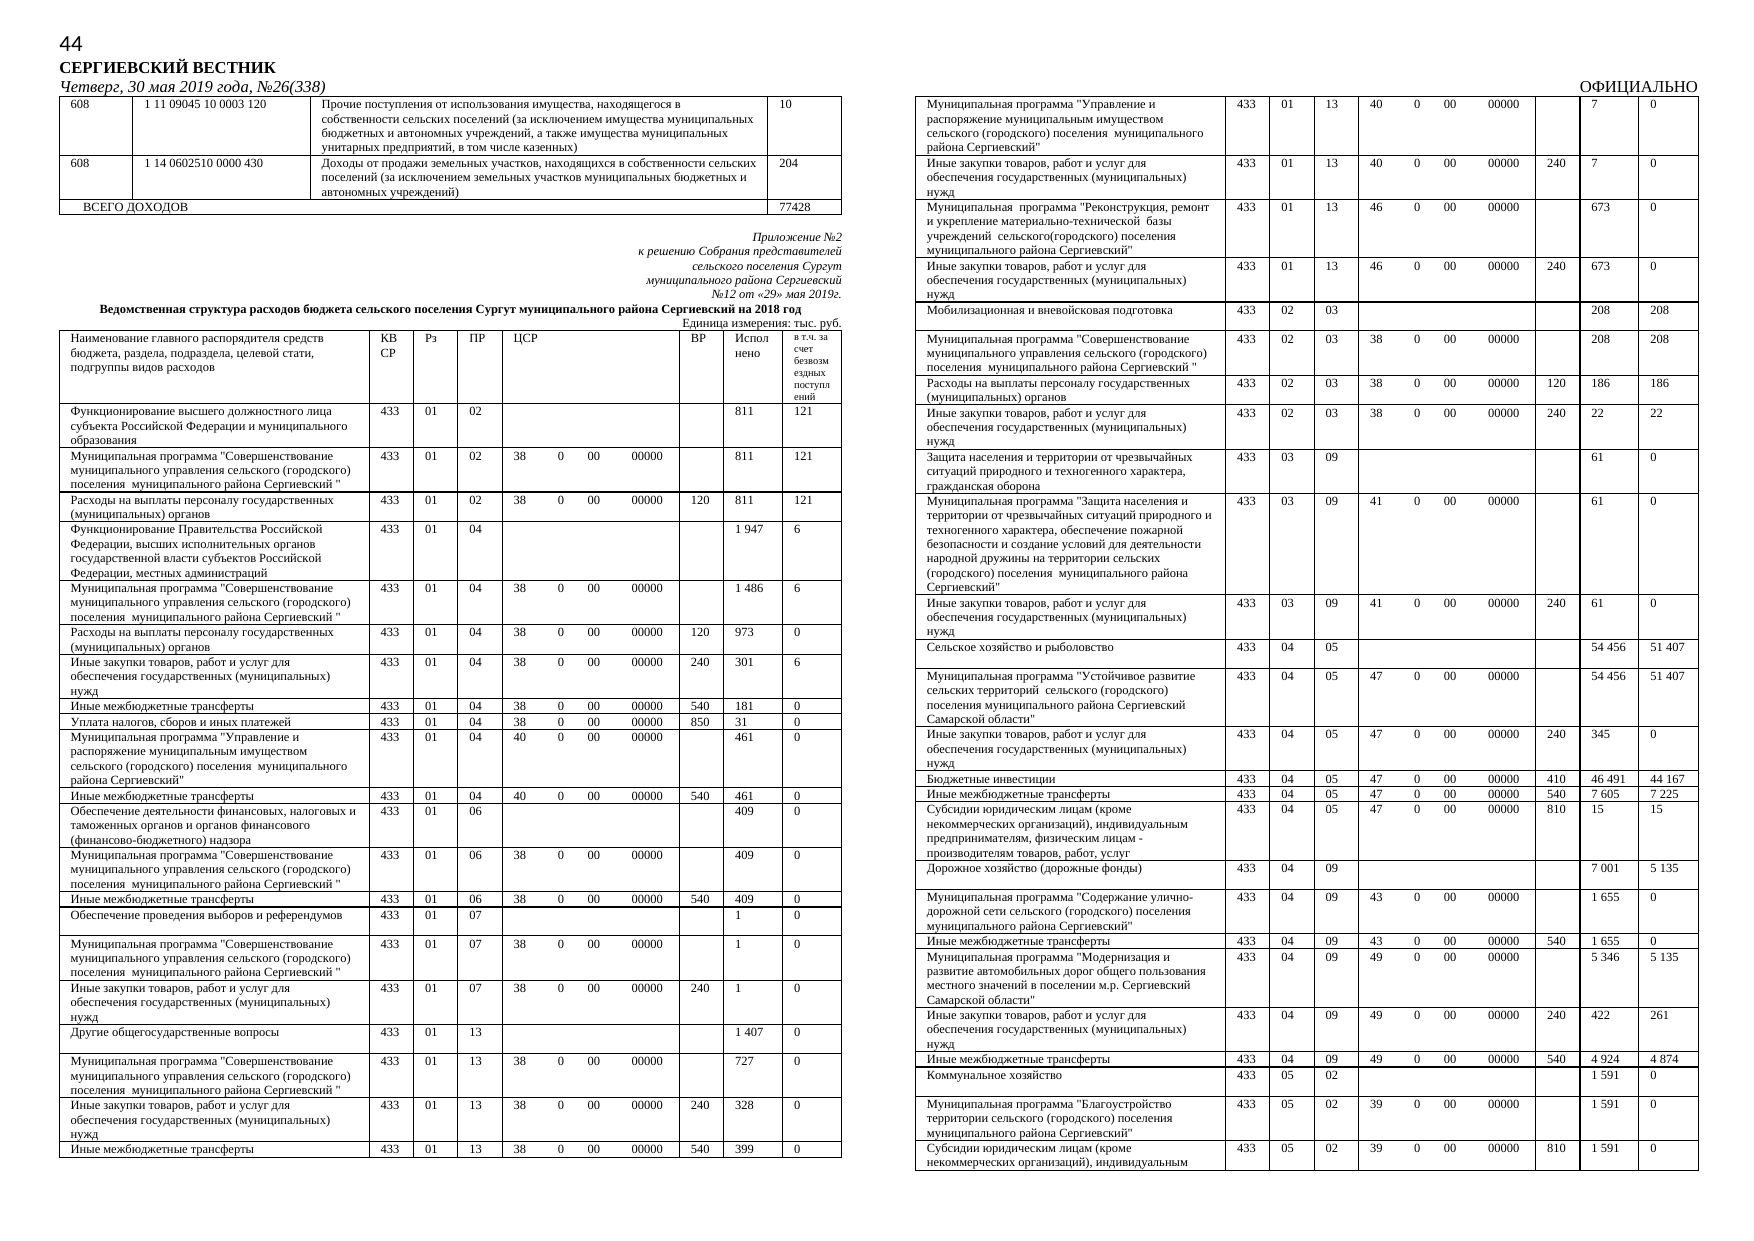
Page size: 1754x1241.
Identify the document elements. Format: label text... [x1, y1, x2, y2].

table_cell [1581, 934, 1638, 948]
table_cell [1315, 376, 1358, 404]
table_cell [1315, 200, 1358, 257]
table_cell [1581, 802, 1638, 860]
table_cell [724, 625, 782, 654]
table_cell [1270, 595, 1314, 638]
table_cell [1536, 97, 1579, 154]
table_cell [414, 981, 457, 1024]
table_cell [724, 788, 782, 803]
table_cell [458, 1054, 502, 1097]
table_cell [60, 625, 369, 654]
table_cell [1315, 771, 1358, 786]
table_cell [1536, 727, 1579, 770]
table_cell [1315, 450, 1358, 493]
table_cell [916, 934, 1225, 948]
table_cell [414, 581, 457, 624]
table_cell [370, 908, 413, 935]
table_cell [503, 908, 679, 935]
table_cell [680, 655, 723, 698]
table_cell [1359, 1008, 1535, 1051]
text Единица измерения: тыс. руб. [59, 316, 842, 330]
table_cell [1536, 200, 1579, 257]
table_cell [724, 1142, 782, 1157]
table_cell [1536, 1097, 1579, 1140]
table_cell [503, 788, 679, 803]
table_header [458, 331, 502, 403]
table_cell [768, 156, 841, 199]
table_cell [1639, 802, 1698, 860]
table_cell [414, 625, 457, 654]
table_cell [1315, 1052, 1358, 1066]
text Приложение №2 [59, 229, 842, 244]
text к решению Собрания представителей [59, 244, 842, 258]
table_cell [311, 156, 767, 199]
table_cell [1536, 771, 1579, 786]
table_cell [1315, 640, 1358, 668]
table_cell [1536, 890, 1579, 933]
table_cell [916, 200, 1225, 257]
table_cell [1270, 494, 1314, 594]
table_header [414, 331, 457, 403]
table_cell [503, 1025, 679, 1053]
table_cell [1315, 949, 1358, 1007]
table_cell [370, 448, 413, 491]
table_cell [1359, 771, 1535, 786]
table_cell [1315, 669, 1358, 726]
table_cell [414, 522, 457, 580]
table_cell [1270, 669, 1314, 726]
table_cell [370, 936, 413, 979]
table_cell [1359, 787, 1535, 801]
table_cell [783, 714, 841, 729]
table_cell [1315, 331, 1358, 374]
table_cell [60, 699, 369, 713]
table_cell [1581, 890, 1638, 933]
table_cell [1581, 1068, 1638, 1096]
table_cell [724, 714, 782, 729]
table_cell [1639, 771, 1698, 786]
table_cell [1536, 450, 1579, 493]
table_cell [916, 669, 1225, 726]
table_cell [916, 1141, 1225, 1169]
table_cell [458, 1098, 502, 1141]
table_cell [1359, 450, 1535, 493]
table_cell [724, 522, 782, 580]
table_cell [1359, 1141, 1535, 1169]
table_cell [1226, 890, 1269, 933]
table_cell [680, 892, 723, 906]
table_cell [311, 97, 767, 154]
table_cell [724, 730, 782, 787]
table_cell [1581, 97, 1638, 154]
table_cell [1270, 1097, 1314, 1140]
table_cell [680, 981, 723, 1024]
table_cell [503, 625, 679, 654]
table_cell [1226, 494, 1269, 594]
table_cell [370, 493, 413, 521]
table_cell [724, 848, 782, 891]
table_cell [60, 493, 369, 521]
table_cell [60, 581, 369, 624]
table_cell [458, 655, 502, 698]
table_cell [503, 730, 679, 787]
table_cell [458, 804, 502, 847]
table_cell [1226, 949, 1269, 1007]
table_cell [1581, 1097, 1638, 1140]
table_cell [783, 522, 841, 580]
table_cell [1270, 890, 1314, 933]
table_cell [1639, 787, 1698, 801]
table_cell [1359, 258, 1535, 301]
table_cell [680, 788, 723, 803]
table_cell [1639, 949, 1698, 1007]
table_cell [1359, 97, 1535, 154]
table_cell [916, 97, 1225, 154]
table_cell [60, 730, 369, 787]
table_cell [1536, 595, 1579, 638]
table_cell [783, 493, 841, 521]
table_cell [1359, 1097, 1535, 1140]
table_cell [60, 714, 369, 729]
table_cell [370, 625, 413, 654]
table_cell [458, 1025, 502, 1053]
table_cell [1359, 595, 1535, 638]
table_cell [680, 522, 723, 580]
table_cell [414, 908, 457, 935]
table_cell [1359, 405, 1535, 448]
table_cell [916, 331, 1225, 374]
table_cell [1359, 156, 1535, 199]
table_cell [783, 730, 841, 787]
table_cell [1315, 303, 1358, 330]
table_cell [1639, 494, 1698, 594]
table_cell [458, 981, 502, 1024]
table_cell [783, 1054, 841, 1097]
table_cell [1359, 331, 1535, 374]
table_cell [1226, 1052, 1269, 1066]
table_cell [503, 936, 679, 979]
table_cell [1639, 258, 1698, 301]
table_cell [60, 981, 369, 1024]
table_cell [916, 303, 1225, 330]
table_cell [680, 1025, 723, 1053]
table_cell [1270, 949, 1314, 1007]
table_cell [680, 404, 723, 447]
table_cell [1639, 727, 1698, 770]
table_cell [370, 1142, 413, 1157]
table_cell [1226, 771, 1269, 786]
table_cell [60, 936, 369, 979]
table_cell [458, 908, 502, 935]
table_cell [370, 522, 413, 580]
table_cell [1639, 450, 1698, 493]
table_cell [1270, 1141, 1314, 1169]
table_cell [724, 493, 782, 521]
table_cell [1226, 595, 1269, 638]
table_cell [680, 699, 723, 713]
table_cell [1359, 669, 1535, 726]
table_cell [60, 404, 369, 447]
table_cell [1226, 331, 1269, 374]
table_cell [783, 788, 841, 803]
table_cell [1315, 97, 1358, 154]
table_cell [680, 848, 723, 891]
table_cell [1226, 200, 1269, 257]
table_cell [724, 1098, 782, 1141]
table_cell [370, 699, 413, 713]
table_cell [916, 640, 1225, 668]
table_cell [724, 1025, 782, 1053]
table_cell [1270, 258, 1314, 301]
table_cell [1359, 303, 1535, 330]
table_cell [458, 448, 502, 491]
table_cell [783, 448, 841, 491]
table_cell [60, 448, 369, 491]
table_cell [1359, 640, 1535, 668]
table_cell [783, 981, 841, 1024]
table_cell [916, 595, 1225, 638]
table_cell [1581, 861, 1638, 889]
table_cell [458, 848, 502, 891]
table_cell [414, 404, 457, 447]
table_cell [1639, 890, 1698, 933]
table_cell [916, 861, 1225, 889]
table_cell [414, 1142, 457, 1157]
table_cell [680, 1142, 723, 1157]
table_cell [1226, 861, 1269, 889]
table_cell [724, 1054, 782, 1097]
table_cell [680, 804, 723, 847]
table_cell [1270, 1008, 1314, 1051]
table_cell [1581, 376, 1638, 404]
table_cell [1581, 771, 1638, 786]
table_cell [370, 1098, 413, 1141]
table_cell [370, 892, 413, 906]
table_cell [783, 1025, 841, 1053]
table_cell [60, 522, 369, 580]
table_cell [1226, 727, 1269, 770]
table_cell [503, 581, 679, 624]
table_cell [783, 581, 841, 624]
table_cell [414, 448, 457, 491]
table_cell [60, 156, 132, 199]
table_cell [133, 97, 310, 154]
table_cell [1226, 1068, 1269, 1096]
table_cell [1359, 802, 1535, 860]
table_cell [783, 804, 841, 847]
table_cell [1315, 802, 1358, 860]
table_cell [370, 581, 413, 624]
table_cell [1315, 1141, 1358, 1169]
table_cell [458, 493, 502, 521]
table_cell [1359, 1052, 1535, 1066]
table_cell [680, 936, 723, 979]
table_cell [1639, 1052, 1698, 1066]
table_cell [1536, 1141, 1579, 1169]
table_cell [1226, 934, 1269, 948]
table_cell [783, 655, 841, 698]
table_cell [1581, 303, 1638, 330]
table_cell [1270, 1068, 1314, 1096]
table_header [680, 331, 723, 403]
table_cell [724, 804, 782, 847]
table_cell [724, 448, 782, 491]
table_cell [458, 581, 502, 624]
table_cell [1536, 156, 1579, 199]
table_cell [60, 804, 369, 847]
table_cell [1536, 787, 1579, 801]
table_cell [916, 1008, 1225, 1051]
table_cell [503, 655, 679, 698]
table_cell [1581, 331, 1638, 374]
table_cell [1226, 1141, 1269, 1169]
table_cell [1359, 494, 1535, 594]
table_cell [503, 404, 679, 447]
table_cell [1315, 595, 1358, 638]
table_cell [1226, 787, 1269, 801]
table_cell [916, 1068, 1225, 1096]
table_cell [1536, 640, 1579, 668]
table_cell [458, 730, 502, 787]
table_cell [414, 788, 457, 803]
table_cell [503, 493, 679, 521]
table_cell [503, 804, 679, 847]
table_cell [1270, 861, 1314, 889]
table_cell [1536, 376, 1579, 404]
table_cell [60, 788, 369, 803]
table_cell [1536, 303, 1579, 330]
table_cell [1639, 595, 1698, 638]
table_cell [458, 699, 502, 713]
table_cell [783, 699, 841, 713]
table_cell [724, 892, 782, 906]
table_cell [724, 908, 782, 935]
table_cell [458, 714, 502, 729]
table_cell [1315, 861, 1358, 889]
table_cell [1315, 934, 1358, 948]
text №12 от «29» мая 2019г. [59, 287, 842, 301]
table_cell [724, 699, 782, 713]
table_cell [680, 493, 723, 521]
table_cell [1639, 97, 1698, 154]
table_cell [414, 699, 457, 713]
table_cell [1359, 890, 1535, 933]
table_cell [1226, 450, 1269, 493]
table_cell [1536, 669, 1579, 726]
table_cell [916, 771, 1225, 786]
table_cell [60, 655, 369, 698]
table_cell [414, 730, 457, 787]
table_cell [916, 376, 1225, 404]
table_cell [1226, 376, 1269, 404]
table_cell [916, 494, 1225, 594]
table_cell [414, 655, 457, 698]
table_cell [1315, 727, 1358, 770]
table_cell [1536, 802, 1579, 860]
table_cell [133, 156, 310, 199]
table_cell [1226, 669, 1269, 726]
text Ведомственная структура расходов бюджета сельского поселения Сургут муниципального района Сергиевский на 2018 год [59, 301, 842, 316]
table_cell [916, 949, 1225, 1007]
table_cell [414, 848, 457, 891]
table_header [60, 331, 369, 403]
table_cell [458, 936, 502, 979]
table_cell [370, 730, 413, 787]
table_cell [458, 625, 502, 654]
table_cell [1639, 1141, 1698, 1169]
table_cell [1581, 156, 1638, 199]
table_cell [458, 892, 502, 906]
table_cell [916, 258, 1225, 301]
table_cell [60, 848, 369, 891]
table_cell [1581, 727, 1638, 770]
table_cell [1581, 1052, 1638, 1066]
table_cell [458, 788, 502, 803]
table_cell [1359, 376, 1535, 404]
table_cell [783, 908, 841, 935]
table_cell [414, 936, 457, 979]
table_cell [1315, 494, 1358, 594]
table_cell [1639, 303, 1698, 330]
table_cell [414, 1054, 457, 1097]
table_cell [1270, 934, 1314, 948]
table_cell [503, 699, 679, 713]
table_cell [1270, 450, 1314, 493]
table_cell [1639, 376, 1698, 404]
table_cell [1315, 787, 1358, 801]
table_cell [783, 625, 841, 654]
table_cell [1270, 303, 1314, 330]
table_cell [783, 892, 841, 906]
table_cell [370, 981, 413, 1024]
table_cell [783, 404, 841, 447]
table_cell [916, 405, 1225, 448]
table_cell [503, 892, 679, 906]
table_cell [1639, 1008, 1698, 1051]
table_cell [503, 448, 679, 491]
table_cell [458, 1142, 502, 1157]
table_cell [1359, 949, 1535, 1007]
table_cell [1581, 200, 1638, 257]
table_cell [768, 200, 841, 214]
text сельского поселения Сургут [59, 258, 842, 273]
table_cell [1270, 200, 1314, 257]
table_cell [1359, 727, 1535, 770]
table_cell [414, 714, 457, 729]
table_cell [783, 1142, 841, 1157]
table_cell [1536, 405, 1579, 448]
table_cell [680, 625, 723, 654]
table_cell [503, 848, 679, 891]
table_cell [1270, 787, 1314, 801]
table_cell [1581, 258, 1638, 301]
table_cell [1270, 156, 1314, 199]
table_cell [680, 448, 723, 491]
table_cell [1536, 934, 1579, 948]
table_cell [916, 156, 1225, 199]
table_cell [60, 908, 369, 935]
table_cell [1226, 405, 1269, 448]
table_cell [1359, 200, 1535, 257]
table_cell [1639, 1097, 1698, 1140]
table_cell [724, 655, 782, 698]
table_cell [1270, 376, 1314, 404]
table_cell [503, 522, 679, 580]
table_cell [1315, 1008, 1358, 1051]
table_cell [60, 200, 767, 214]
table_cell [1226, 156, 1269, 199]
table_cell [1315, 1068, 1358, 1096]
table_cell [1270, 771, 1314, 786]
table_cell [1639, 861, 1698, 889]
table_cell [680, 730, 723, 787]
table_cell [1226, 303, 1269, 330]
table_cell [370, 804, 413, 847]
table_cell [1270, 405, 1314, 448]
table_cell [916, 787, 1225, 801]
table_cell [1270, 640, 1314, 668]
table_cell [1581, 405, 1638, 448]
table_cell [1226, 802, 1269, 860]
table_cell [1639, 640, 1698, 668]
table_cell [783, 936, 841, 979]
text муниципального района Сергиевский [59, 273, 842, 287]
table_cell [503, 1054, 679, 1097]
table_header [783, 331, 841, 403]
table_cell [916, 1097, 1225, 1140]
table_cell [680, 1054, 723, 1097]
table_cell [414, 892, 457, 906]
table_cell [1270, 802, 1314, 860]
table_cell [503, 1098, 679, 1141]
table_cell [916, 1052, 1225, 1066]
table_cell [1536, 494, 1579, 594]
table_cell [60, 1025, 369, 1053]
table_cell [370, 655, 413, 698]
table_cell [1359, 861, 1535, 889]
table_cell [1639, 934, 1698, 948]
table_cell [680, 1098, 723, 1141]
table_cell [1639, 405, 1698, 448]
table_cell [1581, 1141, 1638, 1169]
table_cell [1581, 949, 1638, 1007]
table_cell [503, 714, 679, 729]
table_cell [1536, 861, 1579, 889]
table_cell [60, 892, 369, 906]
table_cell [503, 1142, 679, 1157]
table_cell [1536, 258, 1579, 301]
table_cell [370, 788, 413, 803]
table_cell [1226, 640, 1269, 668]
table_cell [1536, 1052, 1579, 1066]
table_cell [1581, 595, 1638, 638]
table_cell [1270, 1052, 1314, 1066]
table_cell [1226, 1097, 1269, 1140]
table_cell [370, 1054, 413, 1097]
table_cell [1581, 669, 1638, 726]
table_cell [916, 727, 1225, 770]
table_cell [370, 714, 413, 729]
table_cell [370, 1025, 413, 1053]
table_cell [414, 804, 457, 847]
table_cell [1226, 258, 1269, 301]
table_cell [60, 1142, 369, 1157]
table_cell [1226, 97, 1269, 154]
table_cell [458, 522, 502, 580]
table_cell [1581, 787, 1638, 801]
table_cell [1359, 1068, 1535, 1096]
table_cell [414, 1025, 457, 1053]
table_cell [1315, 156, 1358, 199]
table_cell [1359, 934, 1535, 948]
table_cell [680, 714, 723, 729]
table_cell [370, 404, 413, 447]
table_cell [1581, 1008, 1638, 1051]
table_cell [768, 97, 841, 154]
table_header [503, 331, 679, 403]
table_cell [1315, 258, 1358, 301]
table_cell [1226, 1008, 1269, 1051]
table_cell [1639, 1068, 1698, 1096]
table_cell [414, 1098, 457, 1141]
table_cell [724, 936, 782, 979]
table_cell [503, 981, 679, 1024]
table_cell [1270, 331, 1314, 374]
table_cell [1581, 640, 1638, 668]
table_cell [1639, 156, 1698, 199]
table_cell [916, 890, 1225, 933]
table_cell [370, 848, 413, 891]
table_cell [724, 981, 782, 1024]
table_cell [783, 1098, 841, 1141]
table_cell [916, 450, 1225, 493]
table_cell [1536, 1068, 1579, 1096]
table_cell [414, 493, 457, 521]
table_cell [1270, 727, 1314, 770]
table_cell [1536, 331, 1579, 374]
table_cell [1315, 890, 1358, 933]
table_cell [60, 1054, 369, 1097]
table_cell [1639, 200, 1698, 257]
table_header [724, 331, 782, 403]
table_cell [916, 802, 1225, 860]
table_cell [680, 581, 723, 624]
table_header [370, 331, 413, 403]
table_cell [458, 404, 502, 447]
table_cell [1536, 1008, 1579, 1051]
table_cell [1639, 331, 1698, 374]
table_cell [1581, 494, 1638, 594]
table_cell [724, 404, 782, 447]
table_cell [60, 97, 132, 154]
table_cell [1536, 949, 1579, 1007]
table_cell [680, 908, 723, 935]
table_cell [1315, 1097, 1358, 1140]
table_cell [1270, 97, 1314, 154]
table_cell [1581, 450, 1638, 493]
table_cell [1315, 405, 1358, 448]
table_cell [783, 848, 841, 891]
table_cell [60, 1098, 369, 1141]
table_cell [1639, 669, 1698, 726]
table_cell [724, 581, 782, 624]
